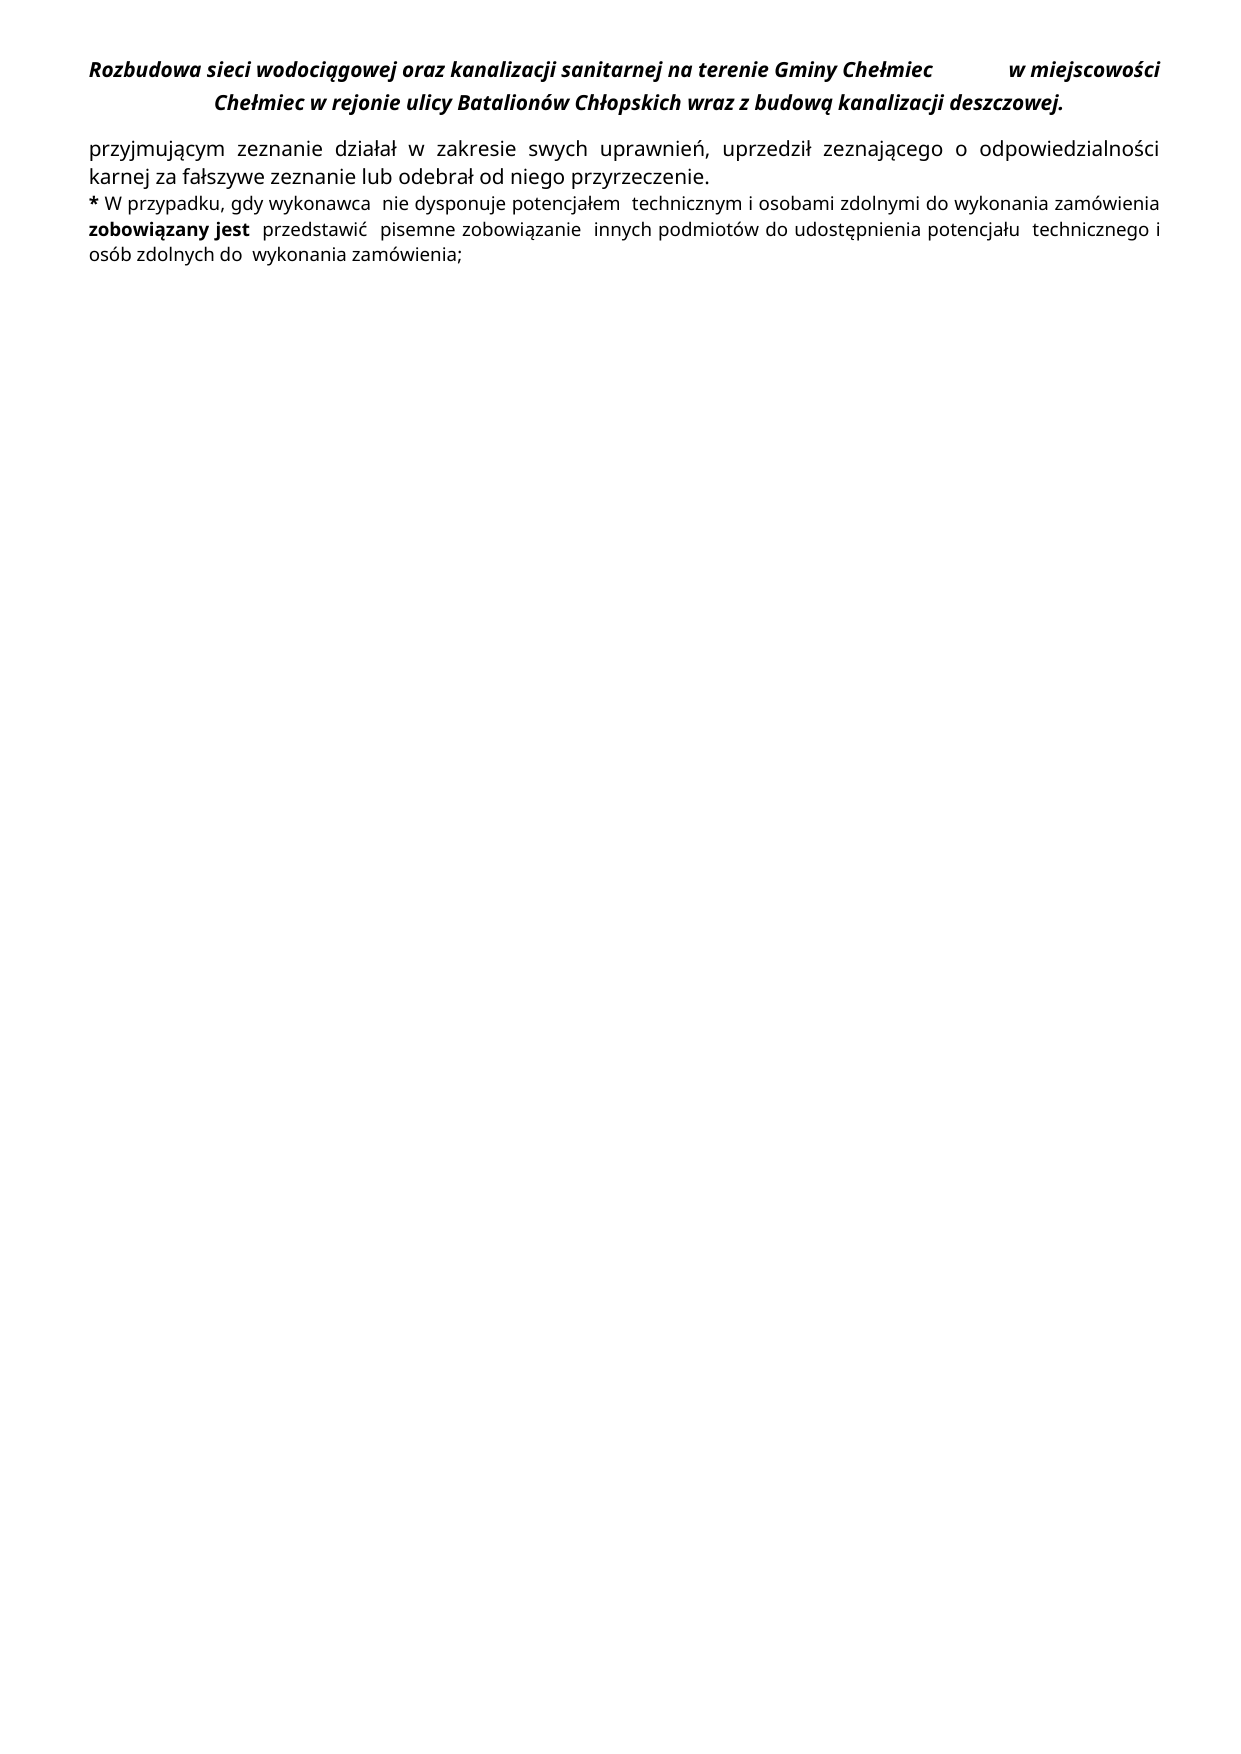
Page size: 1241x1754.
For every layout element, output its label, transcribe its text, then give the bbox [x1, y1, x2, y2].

text * W przypadku, gdy wykonawca nie dysponuje potencjałem technicznym i osobami zdolnymi do wykonania zamówienia zobowiązany jest przedstawić pisemne zobowiązanie innych podmiotów do udostępnienia potencjału technicznego i osób zdolnych do wykonania zamówienia; [88, 191, 1161, 267]
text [88, 134, 1161, 191]
